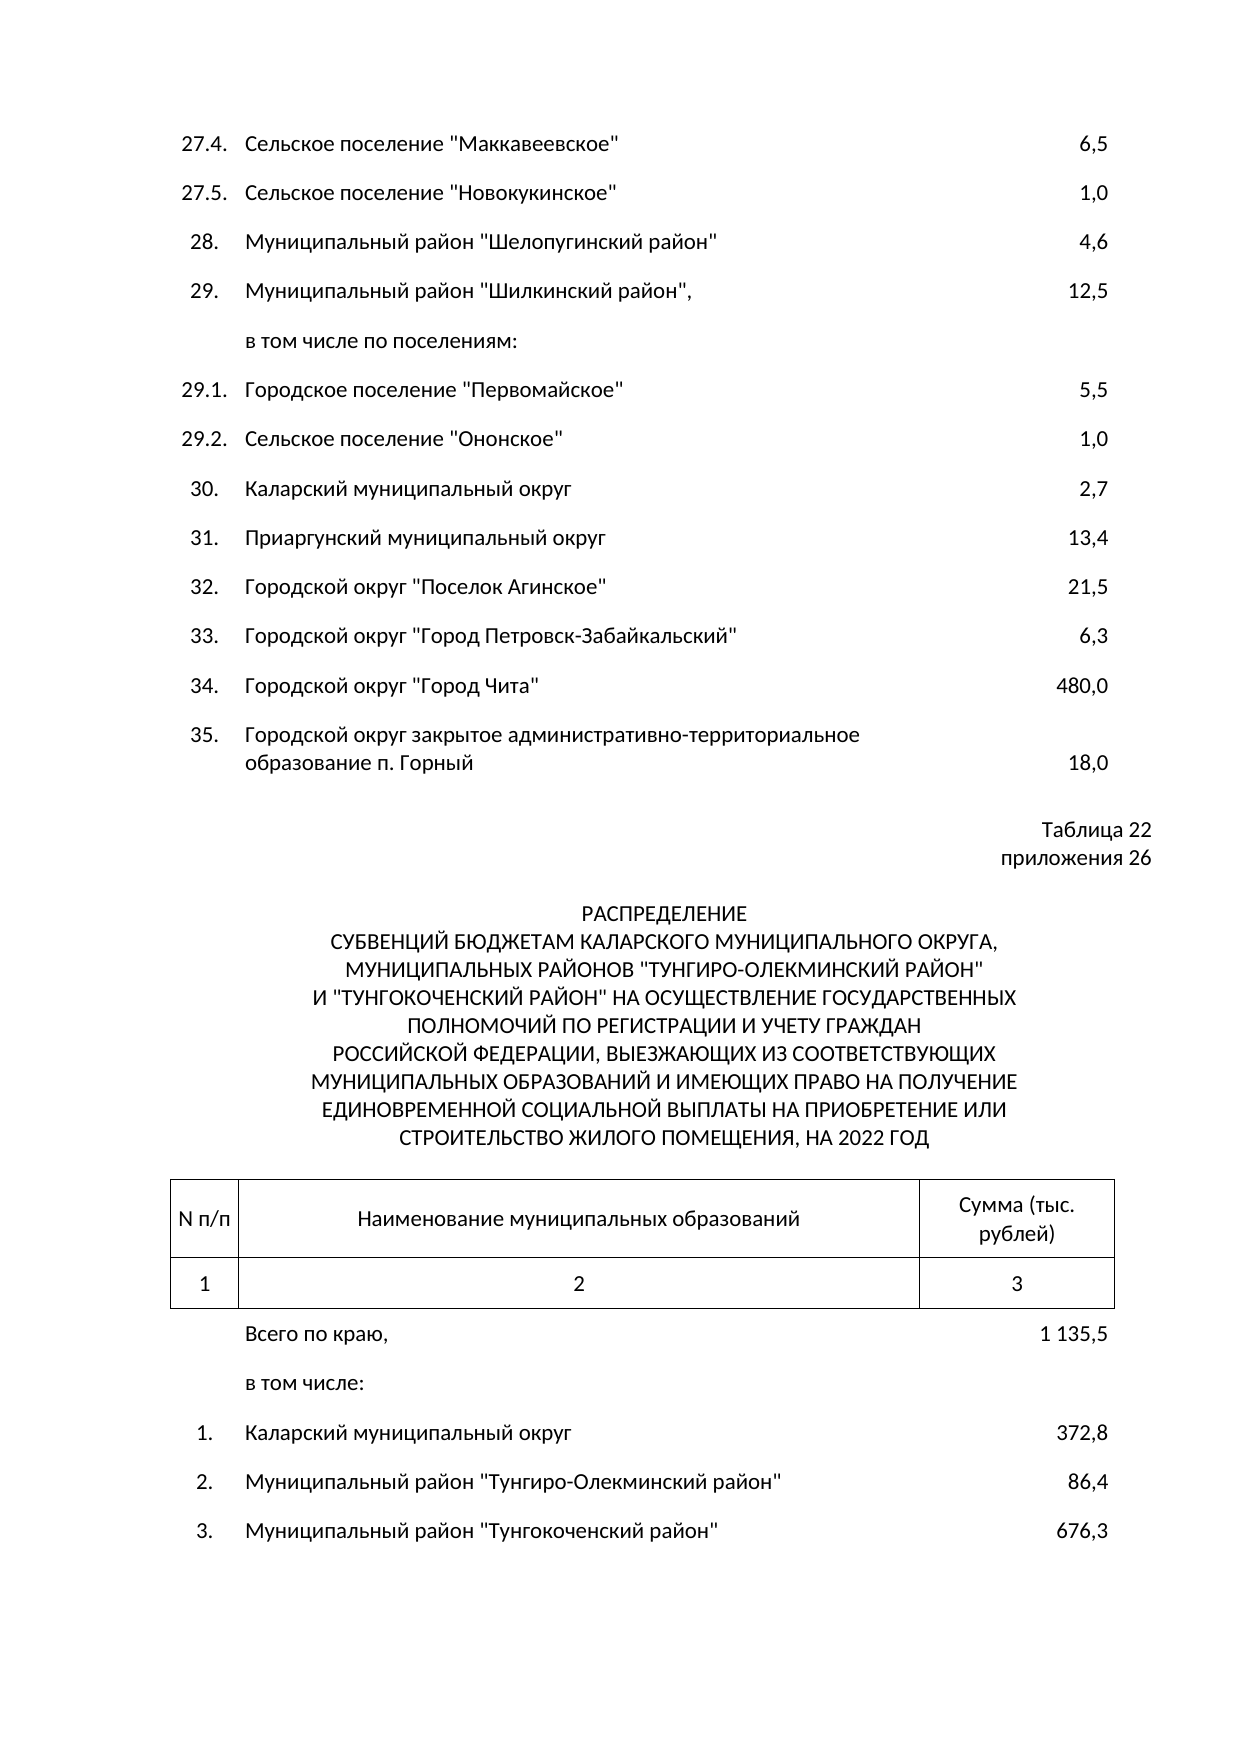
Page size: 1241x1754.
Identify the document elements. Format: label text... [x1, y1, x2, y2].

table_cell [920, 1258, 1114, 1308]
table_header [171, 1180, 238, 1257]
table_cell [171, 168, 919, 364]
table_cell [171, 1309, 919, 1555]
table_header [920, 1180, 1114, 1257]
title И "ТУНГОКОЧЕНСКИЙ РАЙОН" НА ОСУЩЕСТВЛЕНИЕ ГОСУДАРСТВЕННЫХ [177, 983, 1152, 1011]
title РАСПРЕДЕЛЕНИЕ [177, 899, 1152, 927]
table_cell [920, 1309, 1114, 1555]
text Таблица 22 [177, 815, 1152, 843]
title ЕДИНОВРЕМЕННОЙ СОЦИАЛЬНОЙ ВЫПЛАТЫ НА ПРИОБРЕТЕНИЕ ИЛИ [177, 1095, 1152, 1123]
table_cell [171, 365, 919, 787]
title МУНИЦИПАЛЬНЫХ РАЙОНОВ "ТУНГИРО-ОЛЕКМИНСКИЙ РАЙОН" [177, 955, 1152, 983]
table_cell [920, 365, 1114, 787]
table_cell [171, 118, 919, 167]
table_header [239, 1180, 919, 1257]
title СУБВЕНЦИЙ БЮДЖЕТАМ КАЛАРСКОГО МУНИЦИПАЛЬНОГО ОКРУГА, [177, 927, 1152, 955]
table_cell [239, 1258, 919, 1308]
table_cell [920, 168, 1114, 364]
text приложения 26 [177, 843, 1152, 871]
title ПОЛНОМОЧИЙ ПО РЕГИСТРАЦИИ И УЧЕТУ ГРАЖДАН [177, 1011, 1152, 1039]
title МУНИЦИПАЛЬНЫХ ОБРАЗОВАНИЙ И ИМЕЮЩИХ ПРАВО НА ПОЛУЧЕНИЕ [177, 1067, 1152, 1095]
title РОССИЙСКОЙ ФЕДЕРАЦИИ, ВЫЕЗЖАЮЩИХ ИЗ СООТВЕТСТВУЮЩИХ [177, 1039, 1152, 1067]
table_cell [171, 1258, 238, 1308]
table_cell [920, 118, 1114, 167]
title СТРОИТЕЛЬСТВО ЖИЛОГО ПОМЕЩЕНИЯ, НА 2022 ГОД [177, 1123, 1152, 1151]
